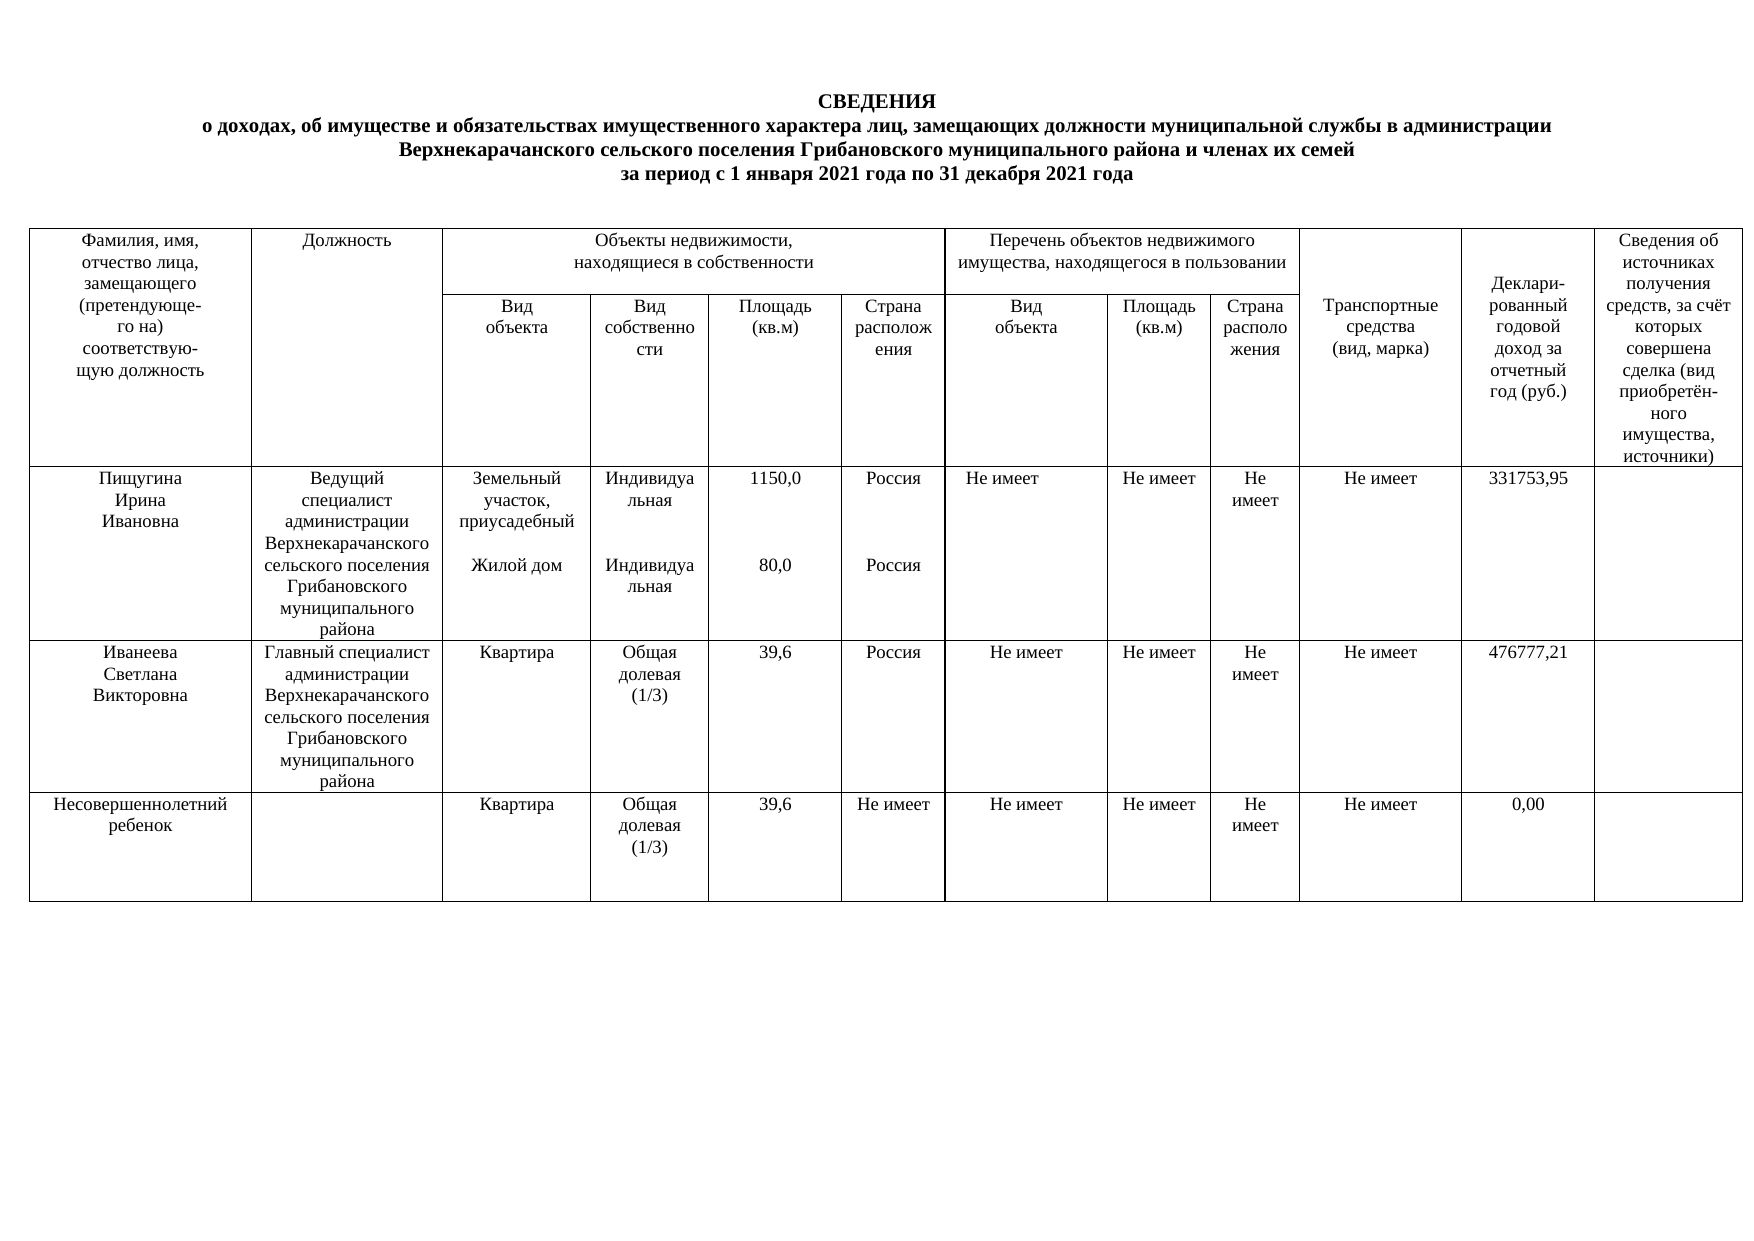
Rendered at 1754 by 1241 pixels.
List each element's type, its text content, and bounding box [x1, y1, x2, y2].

table_cell 39,6 [709, 641, 841, 792]
table_cell Россия [842, 641, 944, 792]
table_cell Не имеет [946, 641, 1107, 792]
table_cell [1595, 793, 1742, 901]
table_cell Квартира [443, 793, 590, 901]
table_cell Не имеет [1108, 641, 1210, 792]
text о доходах, об имуществе и обязательствах имущественного характера лиц, замещающих должности муниципальной службы в администрации Верхнекарачанского сельского поселения Грибановского муниципального района и членах их семей [118, 113, 1636, 161]
table_cell Не имеет [946, 793, 1107, 901]
table_cell 1150,0 80,0 [709, 467, 841, 640]
table_cell Иванеева Светлана Викторовна [30, 641, 251, 792]
table_cell Не имеет [1300, 793, 1461, 901]
text СВЕДЕНИЯ [118, 89, 1636, 113]
table_cell Земельный участок, приусадебный Жилой дом [443, 467, 590, 640]
table_cell Не имеет [1211, 467, 1299, 640]
table_cell Не имеет [1211, 793, 1299, 901]
table_cell Не имеет [946, 467, 1107, 640]
table_cell 476777,21 [1462, 641, 1594, 792]
table_cell Вид объекта [443, 295, 590, 466]
table_cell Главный специалист администрации Верхнекарачанского сельского поселения Грибановского муниципального района [252, 641, 442, 792]
table_cell Не имеет [842, 793, 944, 901]
table_header Деклари- рованный годовой доход за отчетный год (руб.) [1462, 229, 1594, 466]
table_cell Ведущий специалист администрации Верхнекарачанского сельского поселения Грибановского муниципального района [252, 467, 442, 640]
table_cell Квартира [443, 641, 590, 792]
table_cell 331753,95 [1462, 467, 1594, 640]
table_cell Не имеет [1300, 641, 1461, 792]
table_cell Индивидуальная Индивидуальная [591, 467, 708, 640]
table_header Объекты недвижимости, находящиеся в собственности [443, 229, 944, 294]
table_cell [252, 793, 442, 901]
table_cell [1595, 467, 1742, 640]
table_cell Страна располо жения [1211, 295, 1299, 466]
table_cell Площадь (кв.м) [709, 295, 841, 466]
table_cell [1595, 641, 1742, 792]
table_cell Общая долевая (1/3) [591, 641, 708, 792]
table_cell Площадь (кв.м) [1108, 295, 1210, 466]
table_cell Вид собственности [591, 295, 708, 466]
table_cell Вид объекта [946, 295, 1107, 466]
table_cell Не имеет [1211, 641, 1299, 792]
table_cell Несовершеннолетний ребенок [30, 793, 251, 901]
table_header Транспортные средства (вид, марка) [1300, 229, 1461, 466]
table_cell Не имеет [1300, 467, 1461, 640]
table_header Перечень объектов недвижимого имущества, находящегося в пользовании [946, 229, 1299, 294]
text за период с 1 января 2021 года по 31 декабря 2021 года [118, 161, 1636, 185]
table_cell Страна расположения [842, 295, 944, 466]
table_header Сведения об источниках получения средств, за счёт которых совершена сделка (вид приобретён-ного имущества, источники) [1595, 229, 1742, 466]
table_cell 0,00 [1462, 793, 1594, 901]
table_cell Пищугина Ирина Ивановна [30, 467, 251, 640]
table_cell Не имеет [1108, 467, 1210, 640]
table_header Должность [252, 229, 442, 466]
table_cell Общая долевая (1/3) [591, 793, 708, 901]
table_cell 39,6 [709, 793, 841, 901]
table_cell Не имеет [1108, 793, 1210, 901]
table_header Фамилия, имя, отчество лица, замещающего (претендующе- го на) соответствую- щую должность [30, 229, 251, 466]
table_cell Россия Россия [842, 467, 944, 640]
